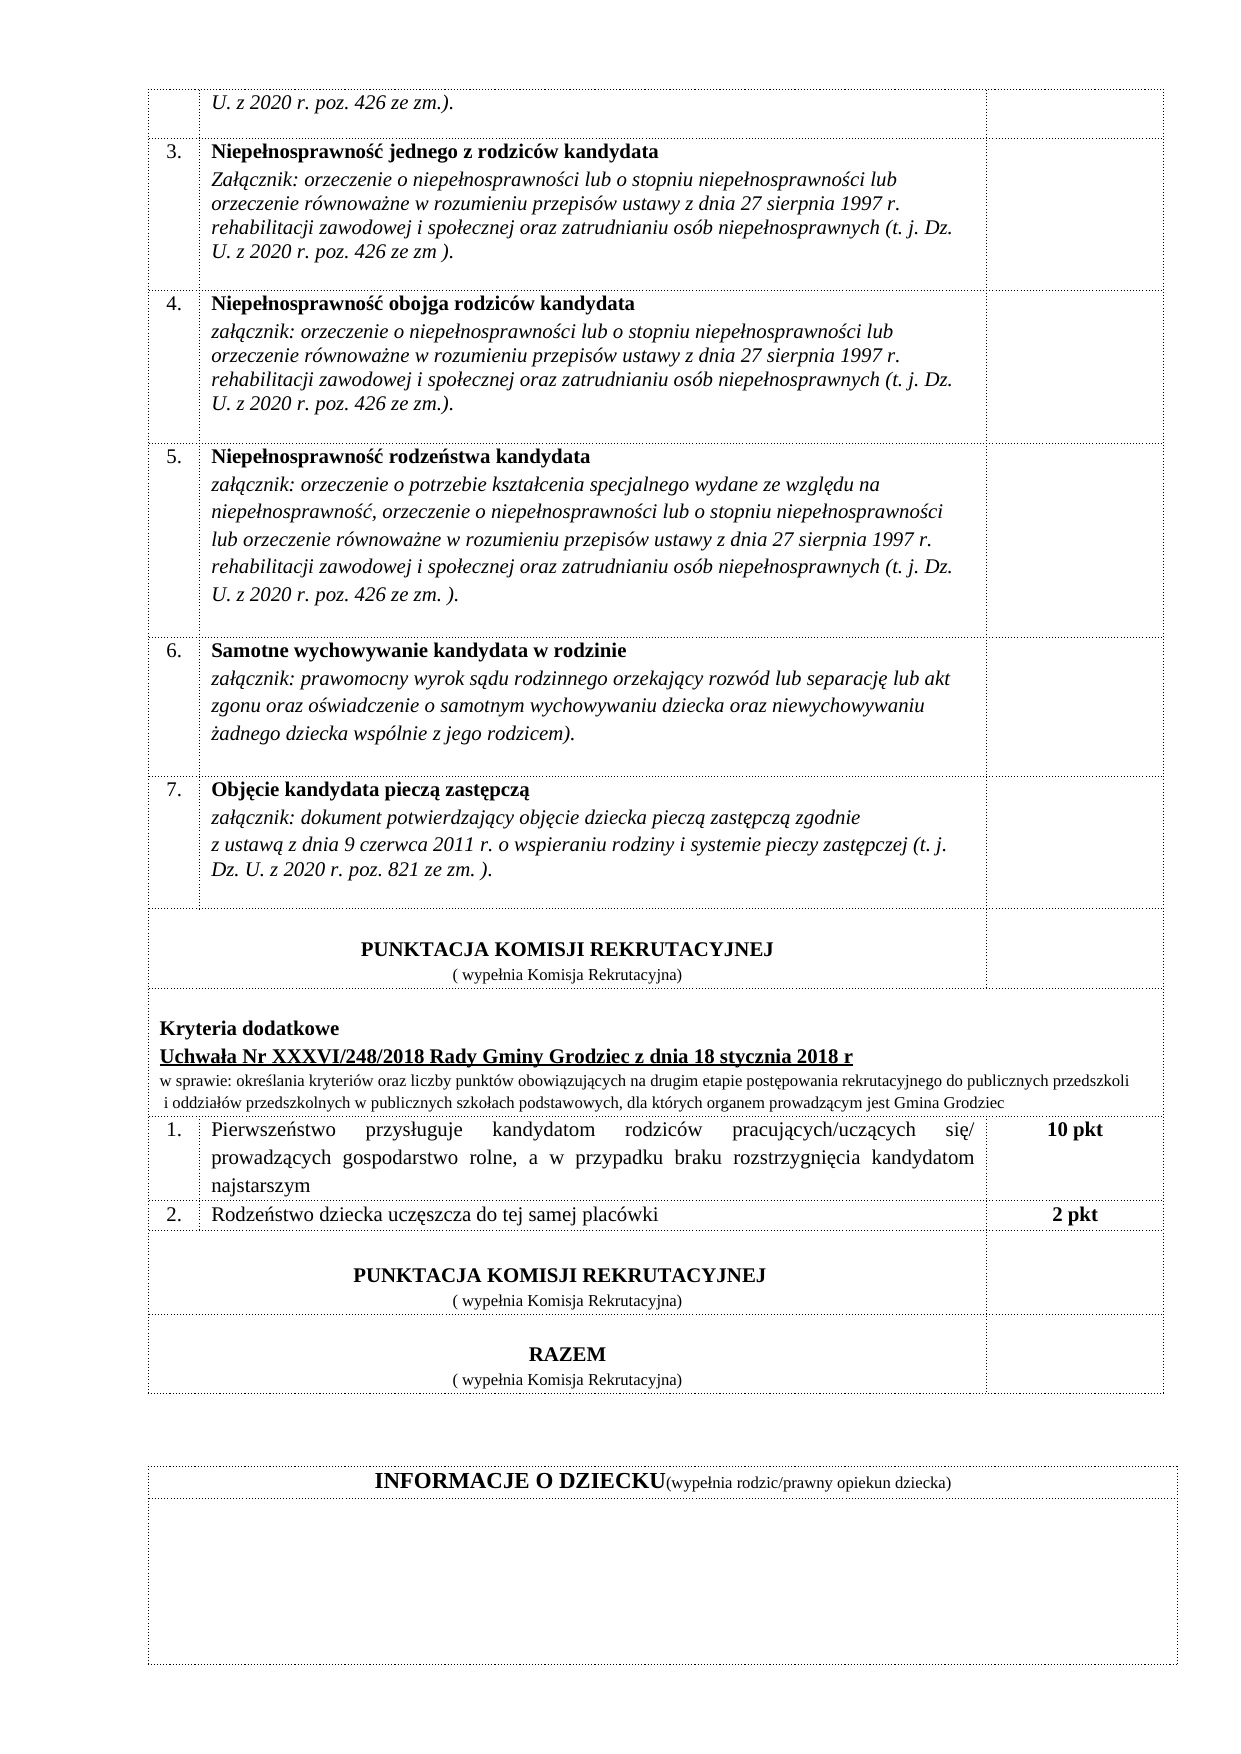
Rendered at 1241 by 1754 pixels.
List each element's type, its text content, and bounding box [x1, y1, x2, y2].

table_cell [986, 138, 1163, 290]
table_header INFORMACJE O DZIECKU(wypełnia rodzic/prawny opiekun dziecka) [148, 1466, 1177, 1497]
table_cell Samotne wychowywanie kandydata w rodzinie załącznik: prawomocny wyrok sądu rodzinnego orzekający rozwód lub separację lub akt zgonu oraz oświadczenie o samotnym wychowywaniu dziecka oraz niewychowywaniu żadnego dziecka wspólnie z jego rodzicem). [200, 637, 986, 776]
table_cell Niepełnosprawność jednego z rodziców kandydata Załącznik: orzeczenie o niepełnosprawności lub o stopniu niepełnosprawności lub orzeczenie równoważne w rozumieniu przepisów ustawy z dnia 27 sierpnia 1997 r. rehabilitacji zawodowej i społecznej oraz zatrudnianiu osób niepełnosprawnych (t. j. Dz. U. z 2020 r. poz. 426 ze zm ). [200, 138, 986, 290]
table_cell [986, 290, 1163, 443]
table_cell [986, 776, 1163, 908]
table_cell [986, 1314, 1163, 1393]
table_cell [200, 89, 986, 138]
table_cell 1. [148, 1116, 200, 1200]
table_cell Niepełnosprawność rodzeństwa kandydata załącznik: orzeczenie o potrzebie kształcenia specjalnego wydane ze względu na niepełnosprawność, orzeczenie o niepełnosprawności lub o stopniu niepełnosprawności lub orzeczenie równoważne w rozumieniu przepisów ustawy z dnia 27 sierpnia 1997 r. rehabilitacji zawodowej i społecznej oraz zatrudnianiu osób niepełnosprawnych (t. j. Dz. U. z 2020 r. poz. 426 ze zm. ). [200, 443, 986, 637]
table_cell [986, 443, 1163, 637]
table_cell [986, 89, 1163, 138]
table_cell 5. [148, 443, 200, 637]
table_cell PUNKTACJA KOMISJI REKRUTACYJNEJ ( wypełnia Komisja Rekrutacyjna) [148, 908, 986, 987]
table_cell Rodzeństwo dziecka uczęszcza do tej samej placówki [200, 1200, 986, 1230]
table_cell 2 pkt [986, 1200, 1163, 1230]
table_cell 3. [148, 138, 200, 290]
table_cell Objęcie kandydata pieczą zastępczą załącznik: dokument potwierdzający objęcie dziecka pieczą zastępczą zgodnie z ustawą z dnia 9 czerwca 2011 r. o wspieraniu rodziny i systemie pieczy zastępczej (t. j. Dz. U. z 2020 r. poz. 821 ze zm. ). [200, 776, 986, 908]
table_cell 10 pkt [986, 1116, 1163, 1200]
table_cell [148, 1498, 1177, 1664]
table_cell Pierwszeństwo przysługuje kandydatom rodziców pracujących/uczących się/ prowadzących gospodarstwo rolne, a w przypadku braku rozstrzygnięcia kandydatom najstarszym [200, 1116, 986, 1200]
table_cell 6. [148, 637, 200, 776]
table_cell 2. [148, 89, 200, 138]
table_cell [986, 637, 1163, 776]
table_cell 2. [148, 1200, 200, 1230]
table_cell 7. [148, 776, 200, 908]
table_cell RAZEM ( wypełnia Komisja Rekrutacyjna) [148, 1314, 986, 1393]
table_cell Niepełnosprawność obojga rodziców kandydata załącznik: orzeczenie o niepełnosprawności lub o stopniu niepełnosprawności lub orzeczenie równoważne w rozumieniu przepisów ustawy z dnia 27 sierpnia 1997 r. rehabilitacji zawodowej i społecznej oraz zatrudnianiu osób niepełnosprawnych (t. j. Dz. U. z 2020 r. poz. 426 ze zm.). [200, 290, 986, 443]
table_cell Kryteria dodatkowe Uchwała Nr XXXVI/248/2018 Rady Gminy Grodziec z dnia 18 stycznia 2018 r w sprawie: określania kryteriów oraz liczby punktów obowiązujących na drugim etapie postępowania rekrutacyjnego do publicznych przedszkoli i oddziałów przedszkolnych w publicznych szkołach podstawowych, dla których organem prowadzącym jest Gmina Grodziec [148, 988, 1163, 1116]
table_cell PUNKTACJA KOMISJI REKRUTACYJNEJ ( wypełnia Komisja Rekrutacyjna) [148, 1230, 986, 1314]
table_cell [986, 908, 1163, 987]
table_cell 4. [148, 290, 200, 443]
table_cell [986, 1230, 1163, 1314]
